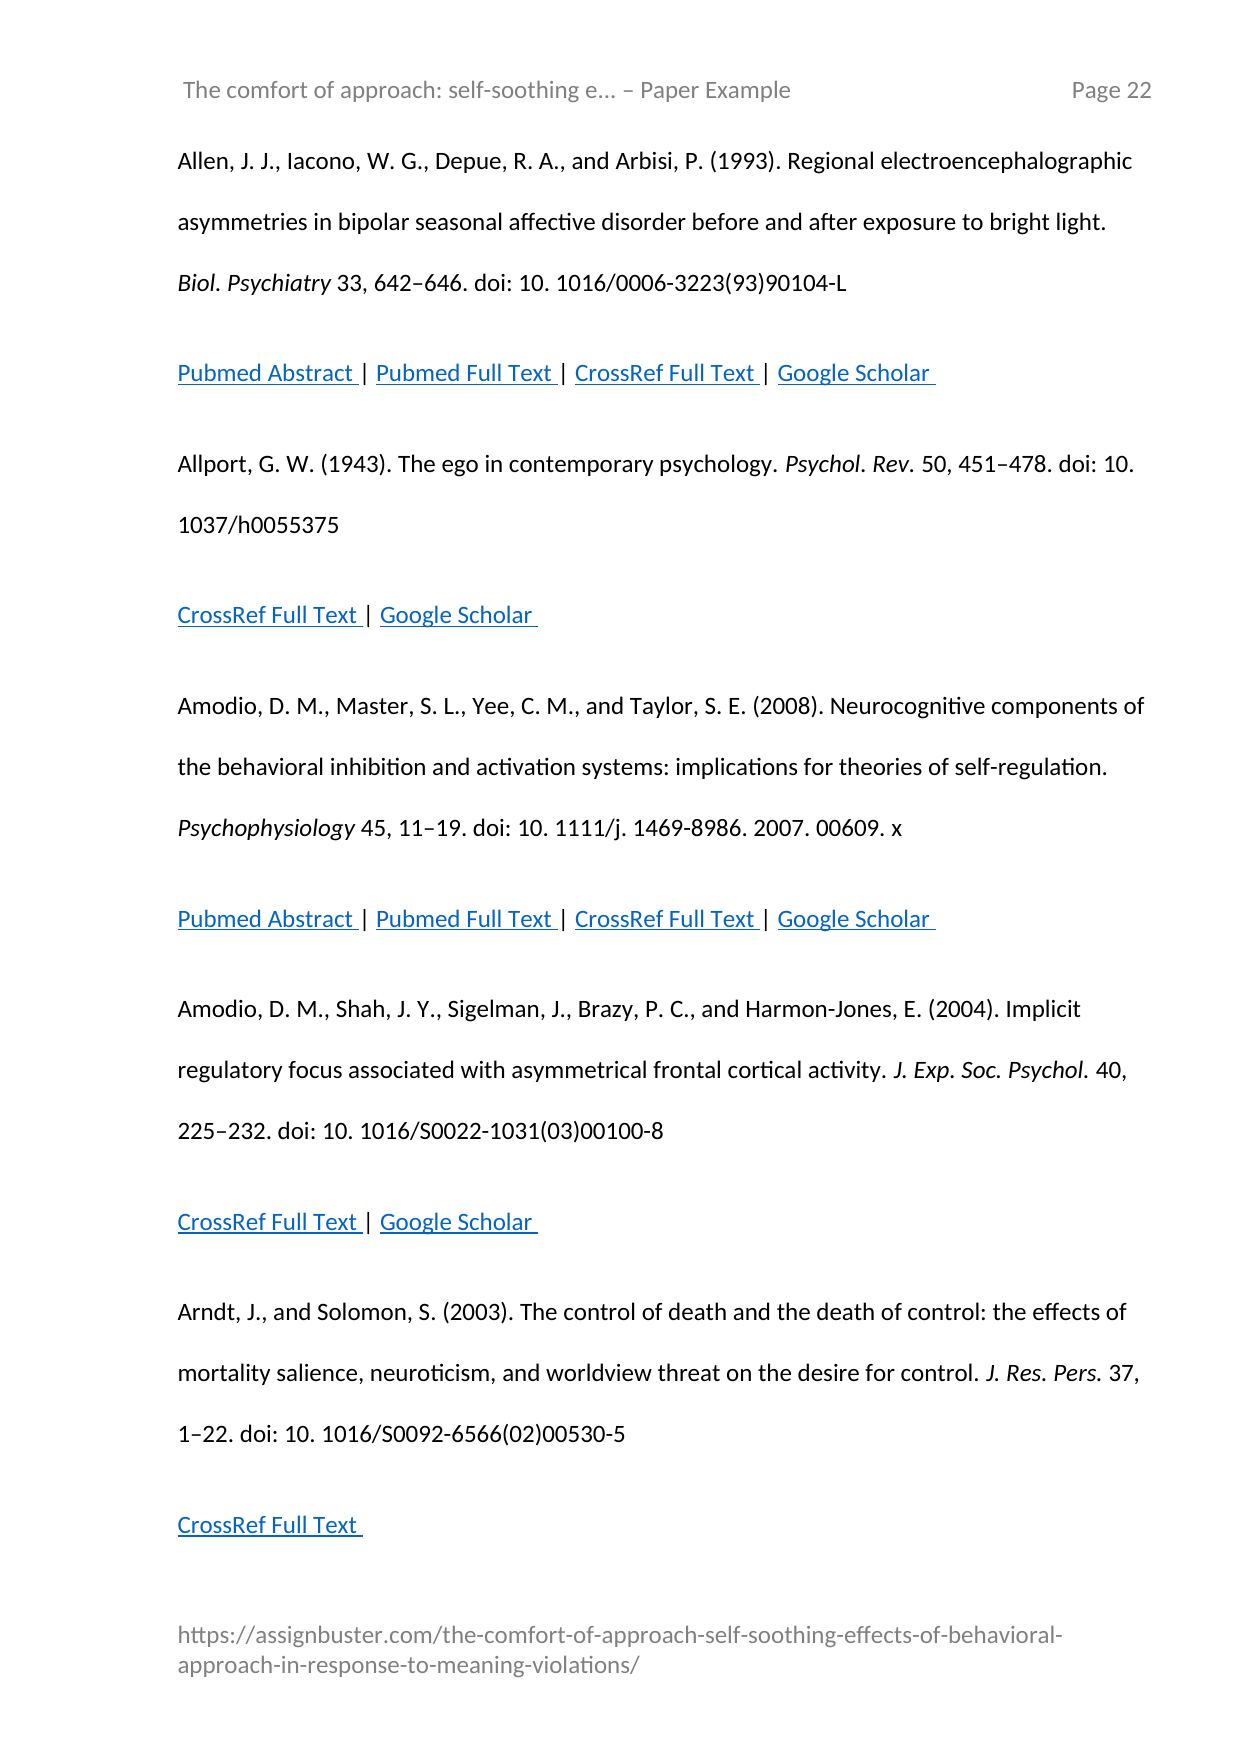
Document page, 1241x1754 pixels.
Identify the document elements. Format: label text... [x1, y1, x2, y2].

text CrossRef Full Text [177, 1509, 1152, 1539]
text Arndt, J., and Solomon, S. (2003). The control of death and the death of control: the effects of mortality salience, neuroticism, and worldview threat on the desire for control. J. Res. Pers. 37, 1–22. doi: 10. 1016/S0092-6566(02)00530-5 [177, 1296, 1152, 1449]
text Amodio, D. M., Shah, J. Y., Sigelman, J., Brazy, P. C., and Harmon-Jones, E. (2004). Implicit regulatory focus associated with asymmetrical frontal cortical activity. J. Exp. Soc. Psychol. 40, 225–232. doi: 10. 1016/S0022-1031(03)00100-8 [177, 993, 1152, 1146]
text Pubmed Abstract | Pubmed Full Text | CrossRef Full Text | Google Scholar [177, 903, 1152, 933]
text Amodio, D. M., Master, S. L., Yee, C. M., and Taylor, S. E. (2008). Neurocognitive components of the behavioral inhibition and activation systems: implications for theories of self-regulation. Psychophysiology 45, 11–19. doi: 10. 1111/j. 1469-8986. 2007. 00609. x [177, 690, 1152, 843]
text Pubmed Abstract | Pubmed Full Text | CrossRef Full Text | Google Scholar [177, 358, 1152, 388]
text Allen, J. J., Iacono, W. G., Depue, R. A., and Arbisi, P. (1993). Regional electroencephalographic asymmetries in bipolar seasonal affective disorder before and after exposure to bright light. Biol. Psychiatry 33, 642–646. doi: 10. 1016/0006-3223(93)90104-L [177, 145, 1152, 298]
text CrossRef Full Text | Google Scholar [177, 1206, 1152, 1236]
text CrossRef Full Text | Google Scholar [177, 600, 1152, 630]
text Allport, G. W. (1943). The ego in contemporary psychology. Psychol. Rev. 50, 451–478. doi: 10. 1037/h0055375 [177, 448, 1152, 540]
